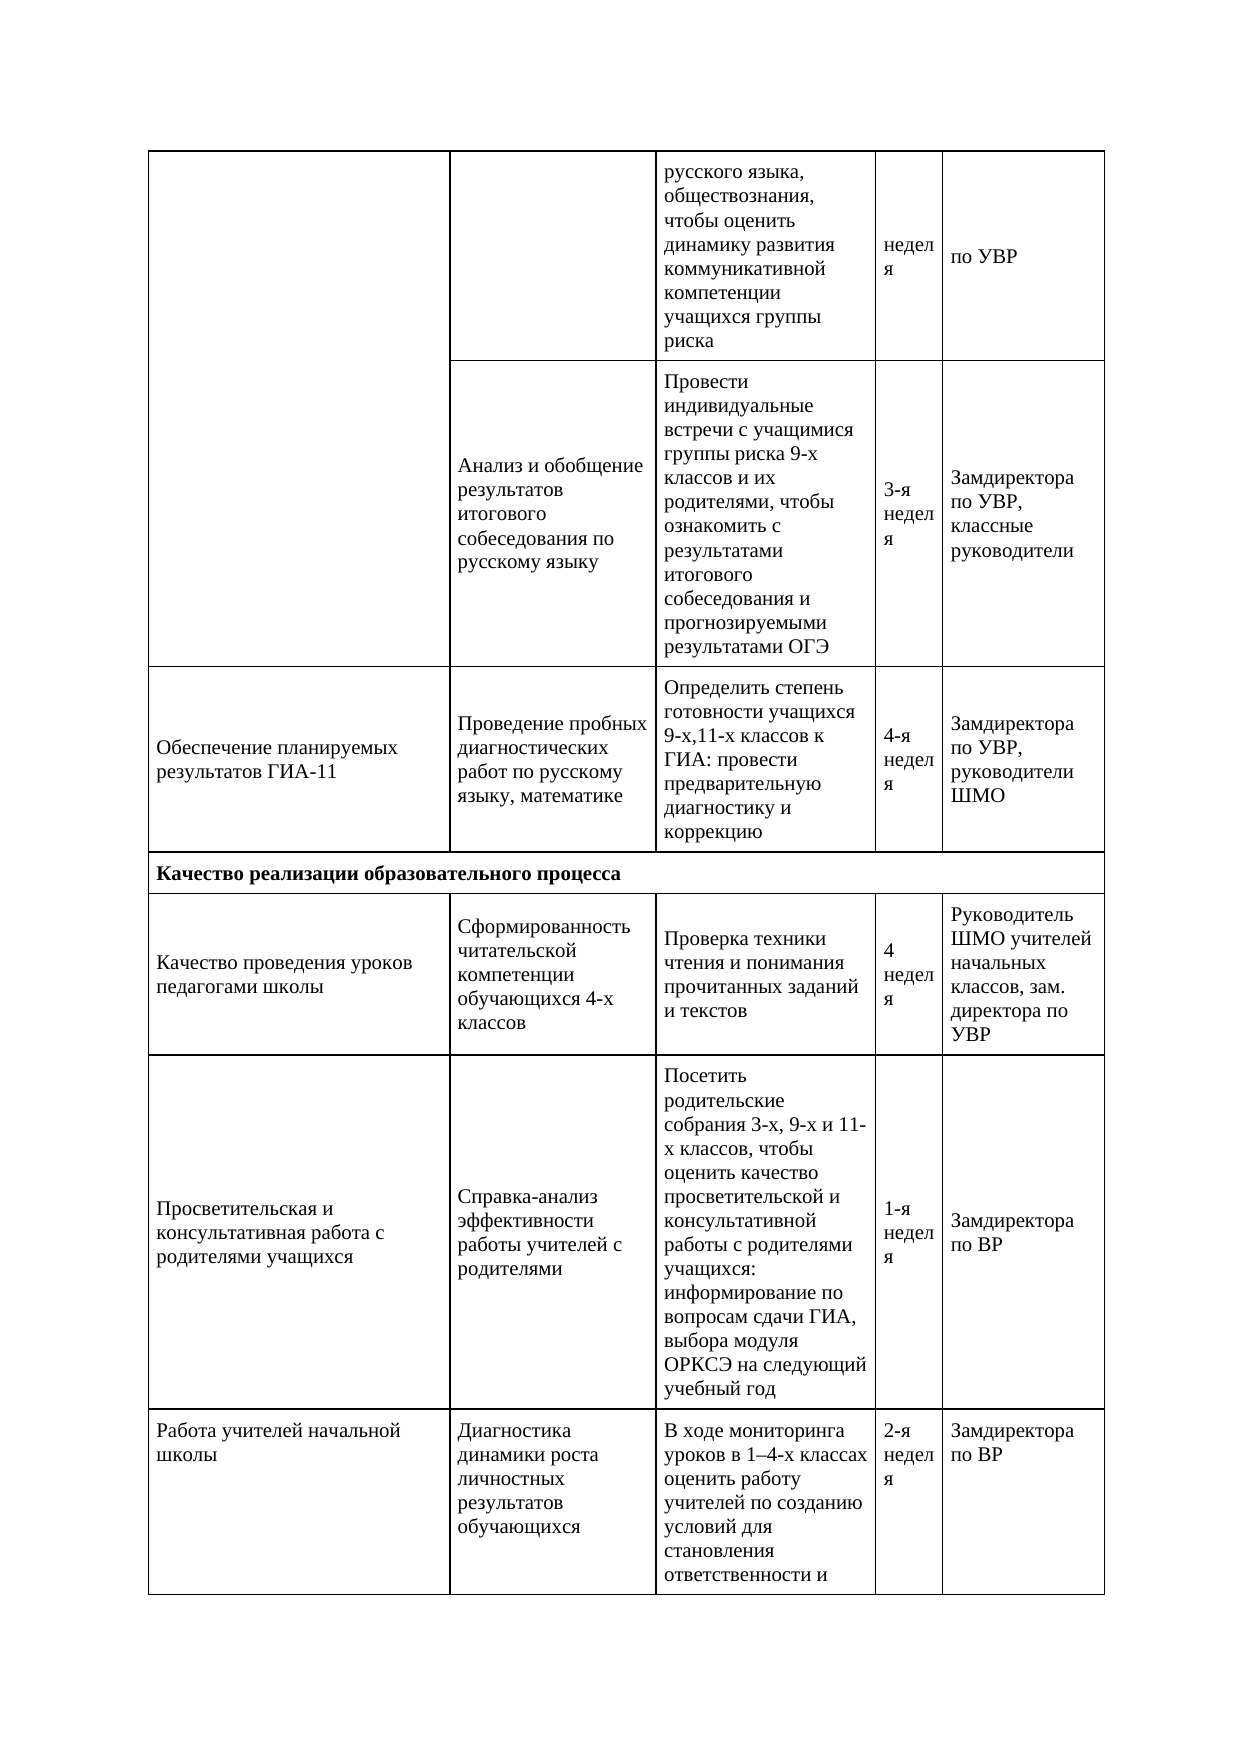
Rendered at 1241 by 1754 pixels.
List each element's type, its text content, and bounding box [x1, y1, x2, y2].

table_cell Провести индивидуальные встречи с учащимися группы риска 9-х классов и их родителями, чтобы ознакомить с результатами итогового собеседования и прогнозируемыми результатами ОГЭ [657, 361, 875, 666]
table_cell Проверка техники чтения и понимания прочитанных заданий и текстов [657, 894, 875, 1054]
table_cell Обеспечение планируемых результатов ГИА-11 [149, 667, 449, 851]
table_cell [657, 152, 875, 360]
table_cell 3-я неделя [876, 361, 942, 666]
table_cell Замдиректора по УВР, руководители ШМО [943, 667, 1104, 851]
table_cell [149, 1410, 449, 1594]
table_cell Сформированность читательской компетенции обучающихся 4-х классов [451, 894, 655, 1054]
table_cell Замдиректора по УВР, классные руководители [943, 361, 1104, 666]
table_cell Качество реализации образовательного процесса [149, 853, 1104, 892]
table_cell Просветительская и консультативная работа с родителями учащихся [149, 1056, 449, 1408]
table_cell Замдиректора по ВР [943, 1056, 1104, 1408]
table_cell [657, 1410, 875, 1594]
table_cell 4 неделя [876, 894, 942, 1054]
table_cell Замдиректора по ВР [943, 1410, 1104, 1594]
table_cell 2-я неделя [876, 152, 942, 360]
table_cell Качество проведения уроков педагогами школы [149, 894, 449, 1054]
table_cell Определить степень готовности учащихся 9-х,11-х классов к ГИА: провести предварительную диагностику и коррекцию [657, 667, 875, 851]
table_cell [451, 1410, 655, 1594]
table_cell Посетить родительские собрания 3-х, 9-х и 11-х классов, чтобы оценить качество просветительской и консультативной работы с родителями учащихся: информирование по вопросам сдачи ГИА, выбора модуля ОРКСЭ на следующий учебный год [657, 1056, 875, 1408]
table_cell Руководитель ШМО учителей начальных классов, зам. директора по УВР [943, 894, 1104, 1054]
table_cell Анализ и обобщение результатов итогового собеседования по русскому языку [451, 361, 655, 666]
table_cell Замдиректора по УВР [943, 152, 1104, 360]
table_cell Справка-анализ эффективности работы учителей с родителями [451, 1056, 655, 1408]
table_cell 2-я неделя [876, 1410, 942, 1594]
table_cell 1-я неделя [876, 1056, 942, 1408]
table_cell Проведение пробных диагностических работ по русскому языку, математике [451, 667, 655, 851]
table_cell 4-я неделя [876, 667, 942, 851]
